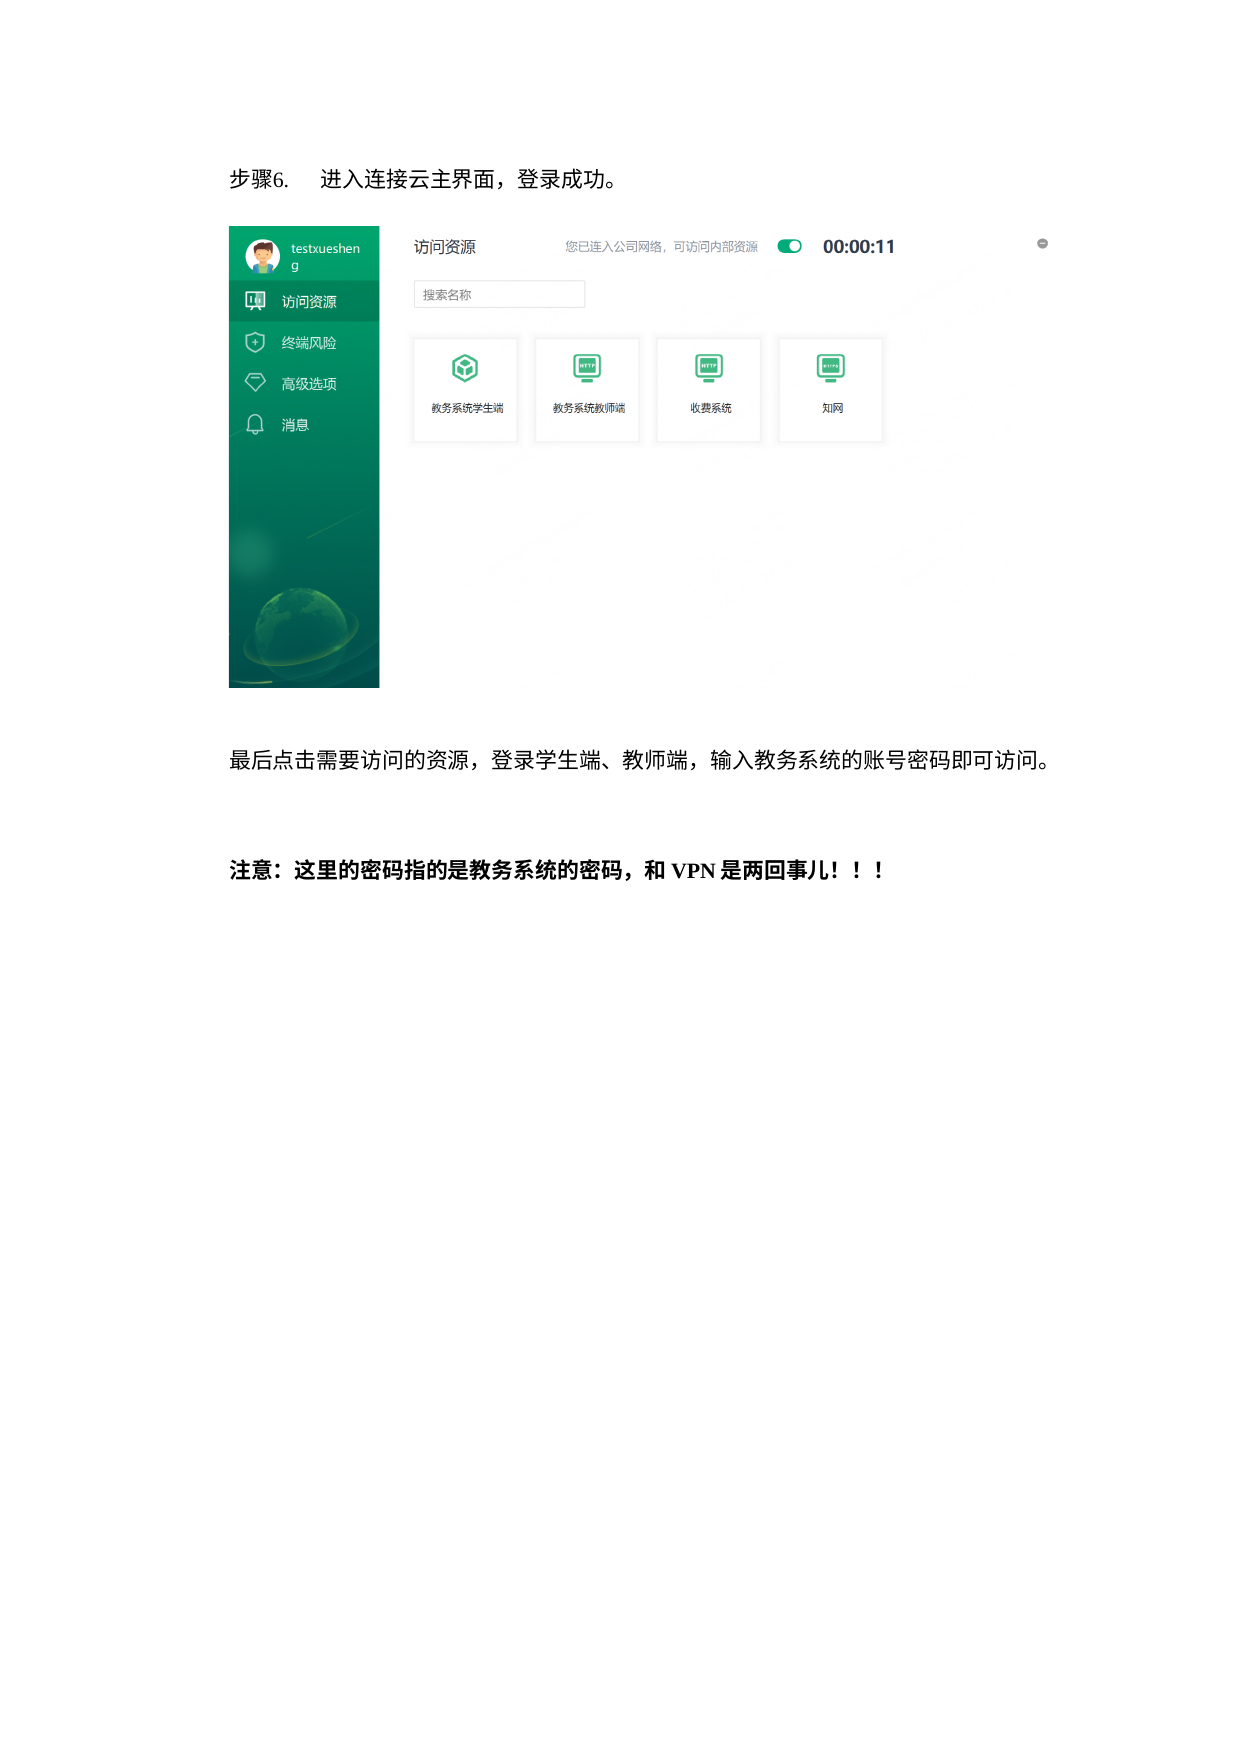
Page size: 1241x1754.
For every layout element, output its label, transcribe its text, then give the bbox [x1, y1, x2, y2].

list 注意：这里的密码指的是教务系统的密码，和VPN是两回事儿！！！ [229, 853, 1053, 886]
picture [228, 226, 1094, 688]
list 最后点击需要访问的资源，登录学生端、教师端，输入教务系统的账号密码即可访问。 [229, 743, 1053, 824]
list 进入连接云主界面，登录成功。 [229, 162, 1053, 194]
